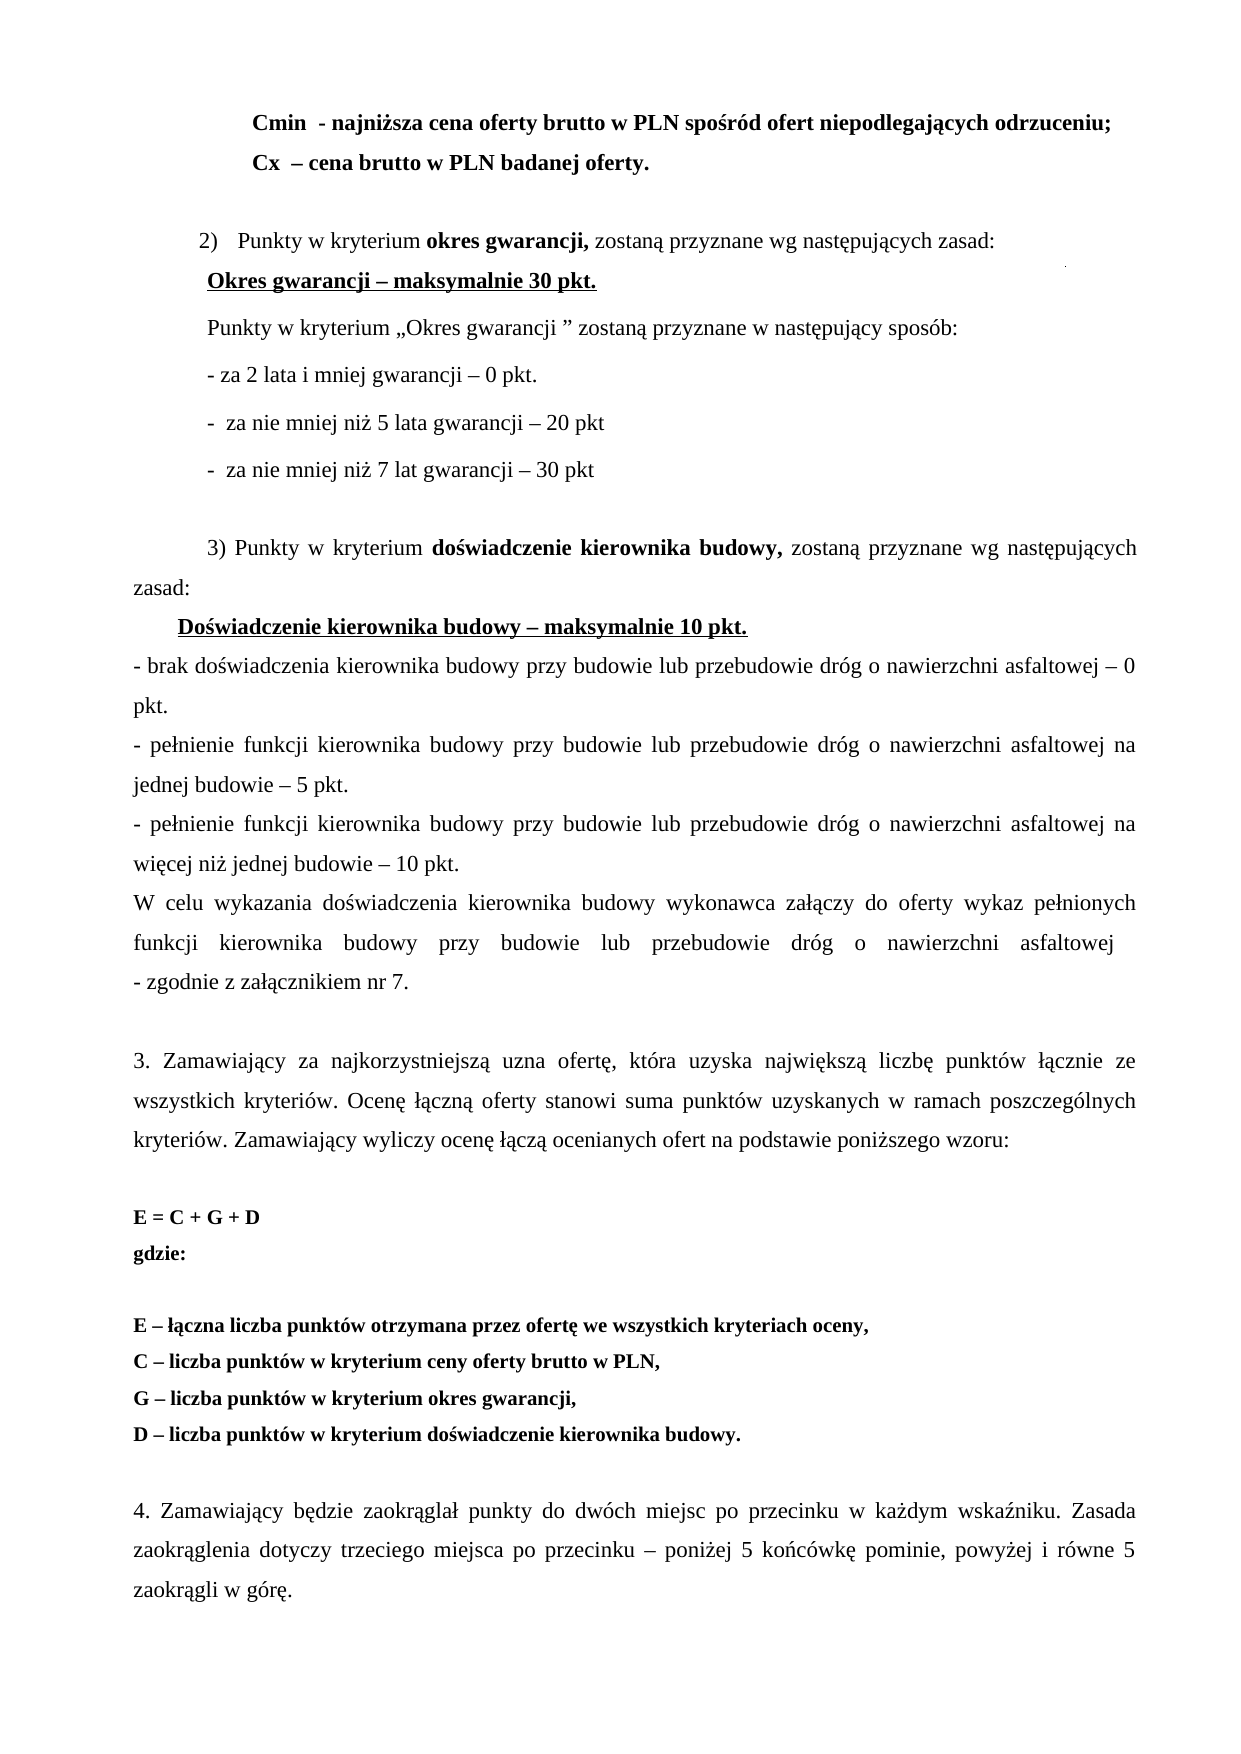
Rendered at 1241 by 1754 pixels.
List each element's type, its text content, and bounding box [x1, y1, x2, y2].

text 3) Punkty w kryterium doświadczenie kierownika budowy, zostaną przyznane wg następujących zasad: [133, 534, 1137, 600]
text - za nie mniej niż 5 lata gwarancji – 20 pkt [133, 409, 1130, 435]
text Doświadczenie kierownika budowy – maksymalnie 10 pkt. [133, 613, 1137, 639]
text C – liczba punktów w kryterium ceny oferty brutto w PLN, [133, 1349, 1035, 1373]
text - pełnienie funkcji kierownika budowy przy budowie lub przebudowie dróg o nawierzchni asfaltowej na więcej niż jednej budowie – 10 pkt. [133, 811, 1137, 876]
text Cmin - najniższa cena oferty brutto w PLN spośród ofert niepodlegających odrzuceniu; [252, 109, 1137, 135]
text E = C + G + D [133, 1205, 312, 1229]
text gdzie: [133, 1241, 312, 1265]
text 3. Zamawiający za najkorzystniejszą uzna ofertę, która uzyska największą liczbę punktów łącznie ze wszystkich kryteriów. Ocenę łączną oferty stanowi suma punktów uzyskanych w ramach poszczególnych kryteriów. Zamawiający wyliczy ocenę łączą ocenianych ofert na podstawie poniższego wzoru: [133, 1047, 1137, 1153]
text - pełnienie funkcji kierownika budowy przy budowie lub przebudowie dróg o nawierzchni asfaltowej na jednej budowie – 5 pkt. [133, 732, 1137, 797]
text G – liczba punktów w kryterium okres gwarancji, [133, 1386, 1137, 1409]
text - za nie mniej niż 7 lat gwarancji – 30 pkt [133, 456, 1137, 482]
text W celu wykazania doświadczenia kierownika budowy wykonawca załączy do oferty wykaz pełnionych funkcji kierownika budowy przy budowie lub przebudowie dróg o nawierzchni asfaltowej - zgodnie z załącznikiem nr 7. [133, 889, 1137, 995]
text 4. Zamawiający będzie zaokrąglał punkty do dwóch miejsc po przecinku w każdym wskaźniku. Zasada zaokrąglenia dotyczy trzeciego miejsca po przecinku – poniżej 5 końcówkę pominie, powyżej i równe 5 zaokrągli w górę. [133, 1497, 1137, 1602]
text Okres gwarancji – maksymalnie 30 pkt. [133, 267, 1137, 293]
text Cx – cena brutto w PLN badanej oferty. [252, 148, 1137, 175]
text D – liczba punktów w kryterium doświadczenie kierownika budowy. [133, 1422, 1137, 1446]
list Punkty w kryterium okres gwarancji, zostaną przyznane wg następujących zasad: [199, 227, 1137, 254]
text Punkty w kryterium „Okres gwarancji ” zostaną przyznane w następujący sposób: [133, 314, 1130, 341]
text - brak doświadczenia kierownika budowy przy budowie lub przebudowie dróg o nawierzchni asfaltowej – 0 pkt. [133, 653, 1137, 718]
text - za 2 lata i mniej gwarancji – 0 pkt. [133, 362, 1130, 388]
text E – łączna liczba punktów otrzymana przez ofertę we wszystkich kryteriach oceny, [133, 1313, 1035, 1337]
